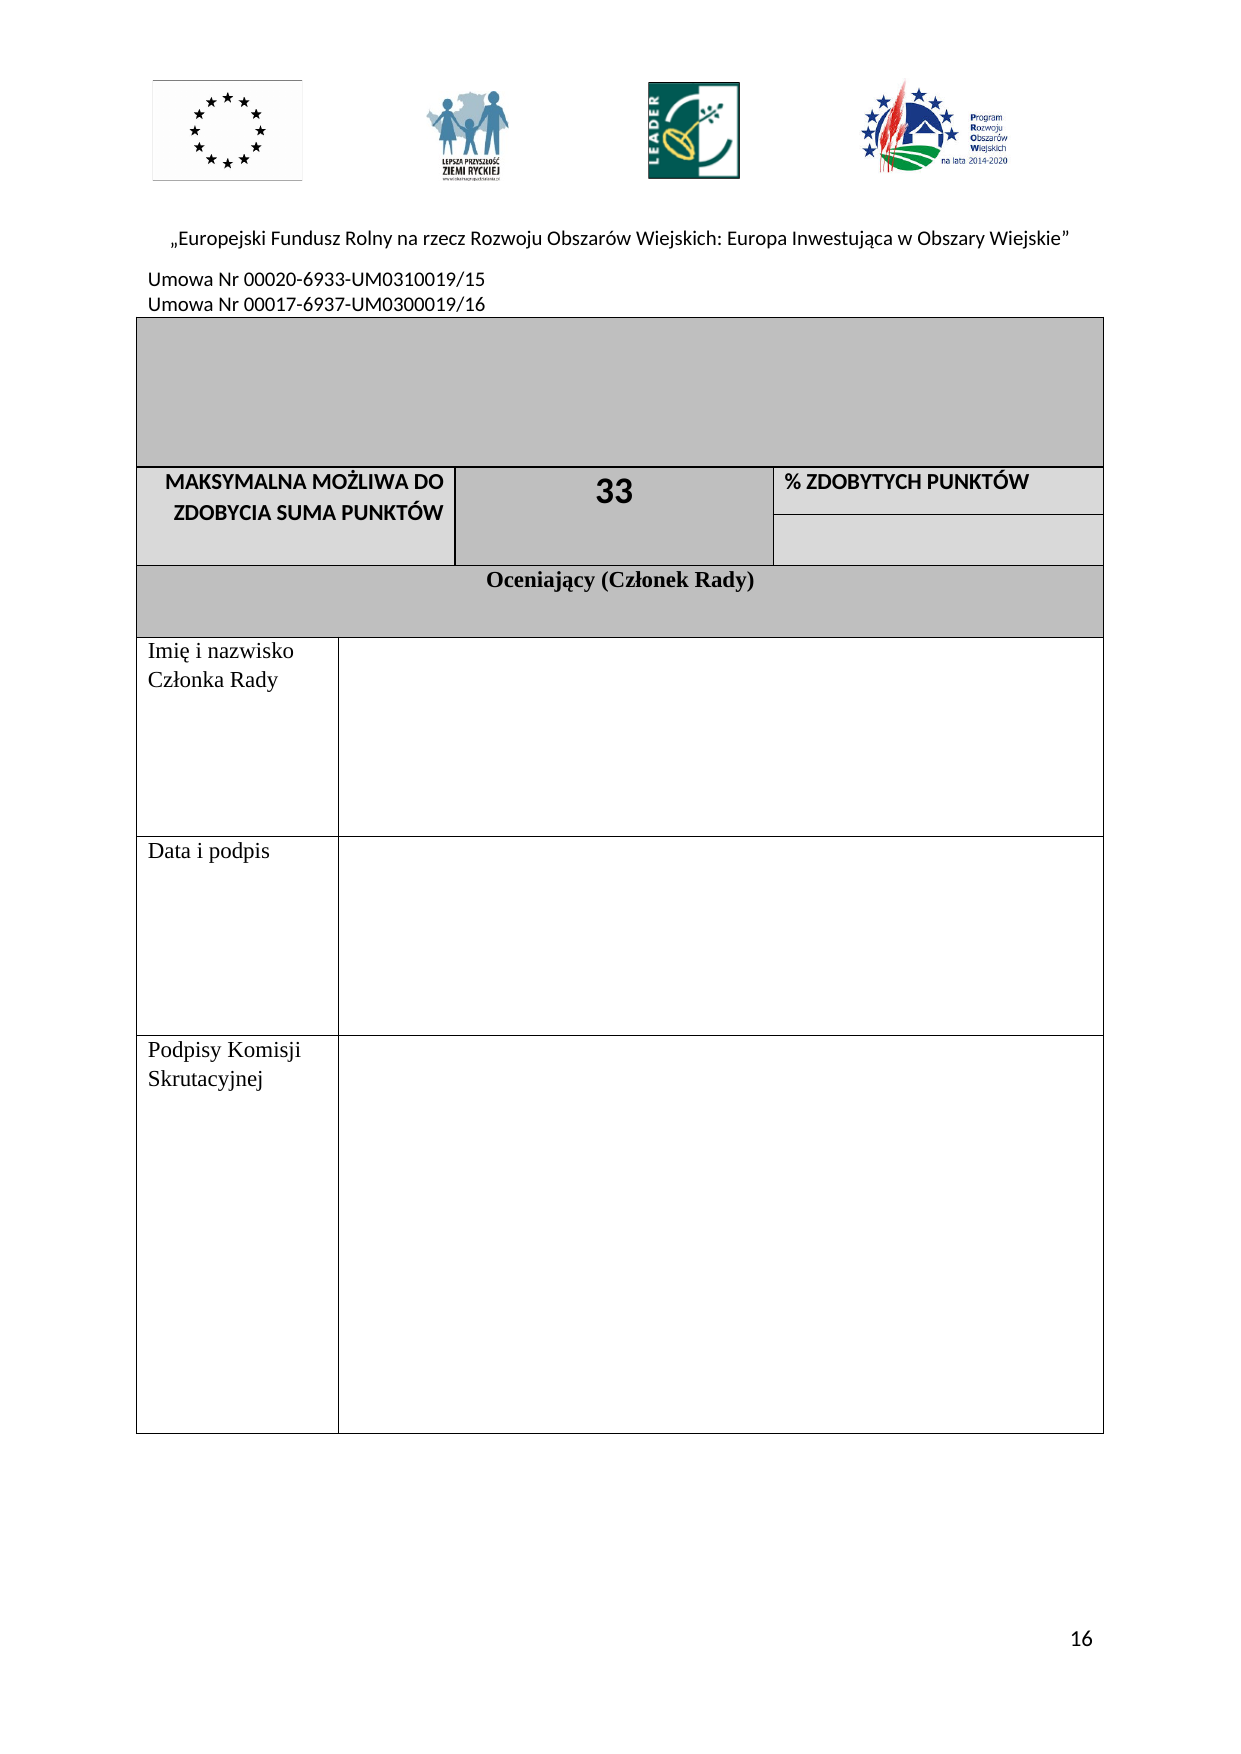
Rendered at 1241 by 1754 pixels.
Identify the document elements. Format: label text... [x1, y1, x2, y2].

table_cell Podpisy Komisji Skrutacyjnej [137, 1036, 338, 1433]
picture [648, 82, 741, 181]
table_cell [339, 1036, 1103, 1433]
picture [426, 91, 509, 181]
table_cell MAKSYMALNA MOŻLIWA DO ZDOBYCIA SUMA PUNKTÓW [137, 468, 454, 565]
table_cell Oceniający (Członek Rady) [137, 566, 1103, 637]
picture [854, 73, 1019, 181]
table_cell [339, 837, 1103, 1035]
picture [152, 80, 303, 181]
table_cell [137, 318, 1103, 466]
table_cell % ZDOBYTYCH PUNKTÓW [774, 468, 1103, 514]
table_cell [774, 515, 1103, 565]
table_cell [339, 638, 1103, 836]
table_cell Imię i nazwisko Członka Rady [137, 638, 338, 836]
table_cell Data i podpis [137, 837, 338, 1035]
table_cell 33 [456, 468, 773, 565]
